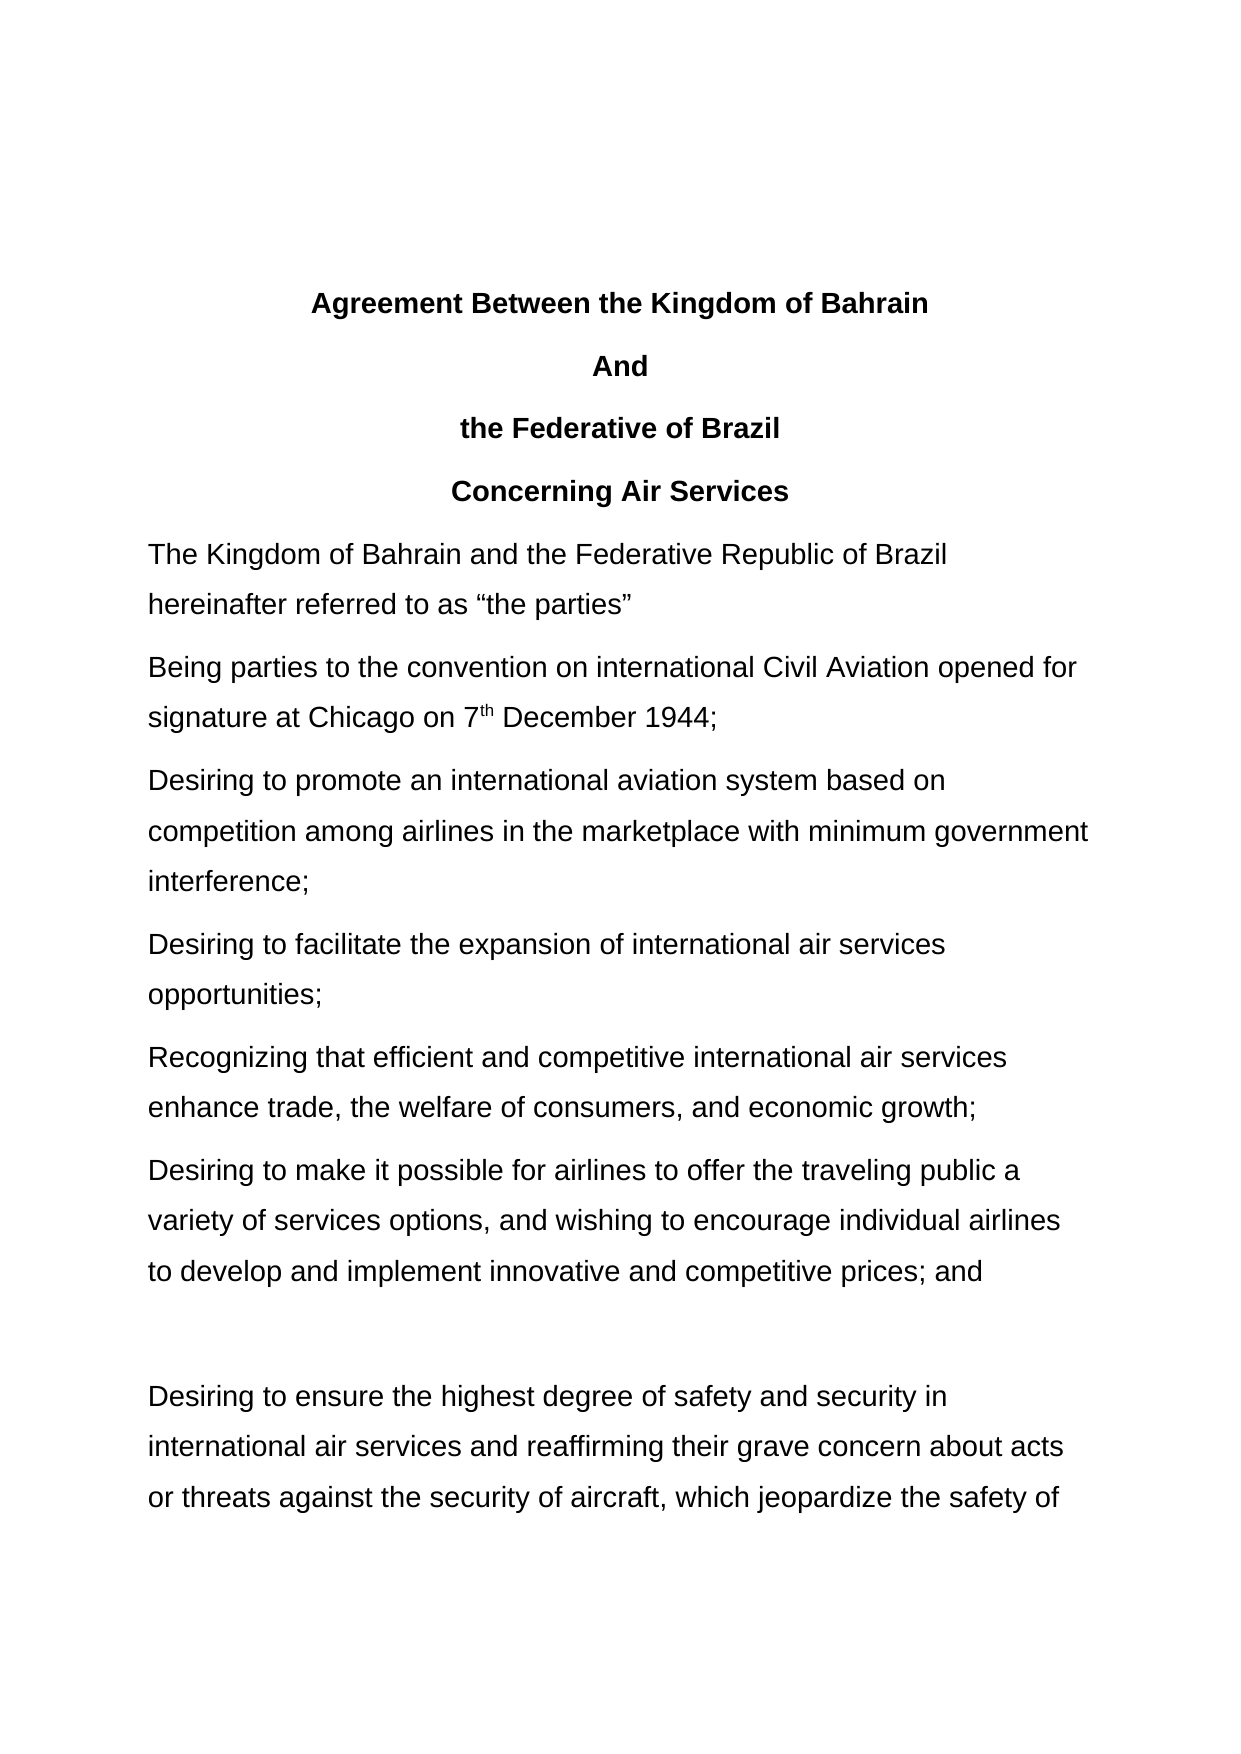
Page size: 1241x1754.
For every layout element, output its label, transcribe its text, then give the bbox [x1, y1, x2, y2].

text Desiring to facilitate the expansion of international air services opportunities; [148, 927, 1093, 1011]
text Concerning Air Services [148, 474, 1093, 508]
text Being parties to the convention on international Civil Aviation opened for signature at Chicago on 7th December 1944; [148, 650, 1093, 734]
text Agreement Between the Kingdom of Bahrain [148, 286, 1093, 319]
text the Federative of Brazil [148, 411, 1093, 445]
text Recognizing that efficient and competitive international air services enhance trade, the welfare of consumers, and economic growth; [148, 1040, 1093, 1124]
text And [148, 348, 1093, 382]
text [148, 1379, 1093, 1513]
text Desiring to promote an international aviation system based on competition among airlines in the marketplace with minimum government interference; [148, 763, 1093, 897]
text The Kingdom of Bahrain and the Federative Republic of Brazil hereinafter referred to as “the parties” [148, 537, 1093, 621]
text Desiring to make it possible for airlines to offer the traveling public a variety of services options, and wishing to encourage individual airlines to develop and implement innovative and competitive prices; and [148, 1153, 1093, 1287]
